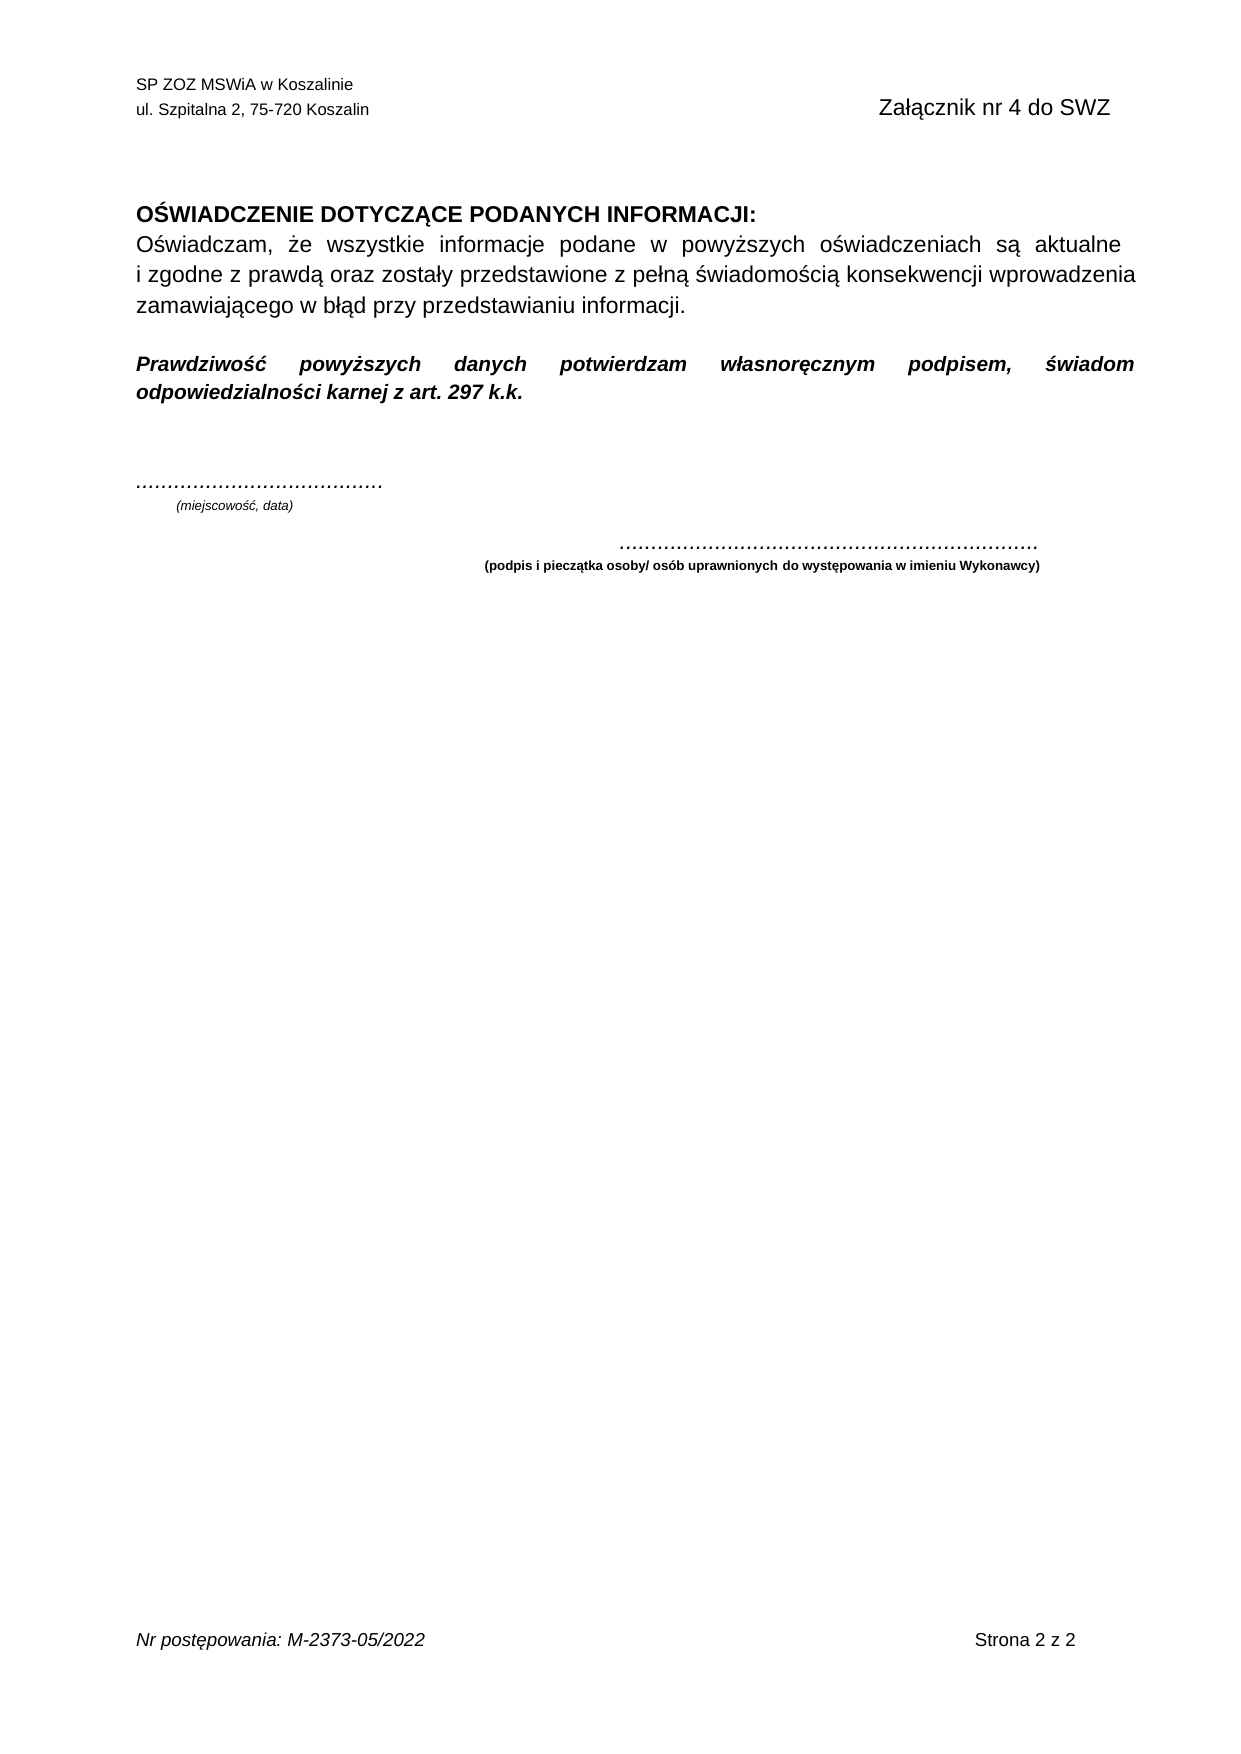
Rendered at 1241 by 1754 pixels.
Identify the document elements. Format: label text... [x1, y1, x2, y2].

text Oświadczam, że wszystkie informacje podane w powyższych oświadczeniach są aktualne i zgodne z prawdą oraz zostały przedstawione z pełną świadomością konsekwencji wprowadzenia zamawiającego w błąd przy przedstawianiu informacji. [136, 231, 1137, 318]
text (podpis i pieczątka osoby/ osób uprawnionych do występowania w imieniu Wykonawcy) [136, 558, 1137, 584]
text (miejscowość, data) [136, 498, 1137, 524]
text OŚWIADCZENIE DOTYCZĄCE PODANYCH INFORMACJI: [136, 201, 1137, 227]
text .................................................................. [136, 528, 1137, 554]
text Prawdziwość powyższych danych potwierdzam własnoręcznym podpisem, świadom odpowiedzialności karnej z art. 297 k.k. [136, 352, 1137, 403]
text ....................................... [136, 467, 1137, 494]
